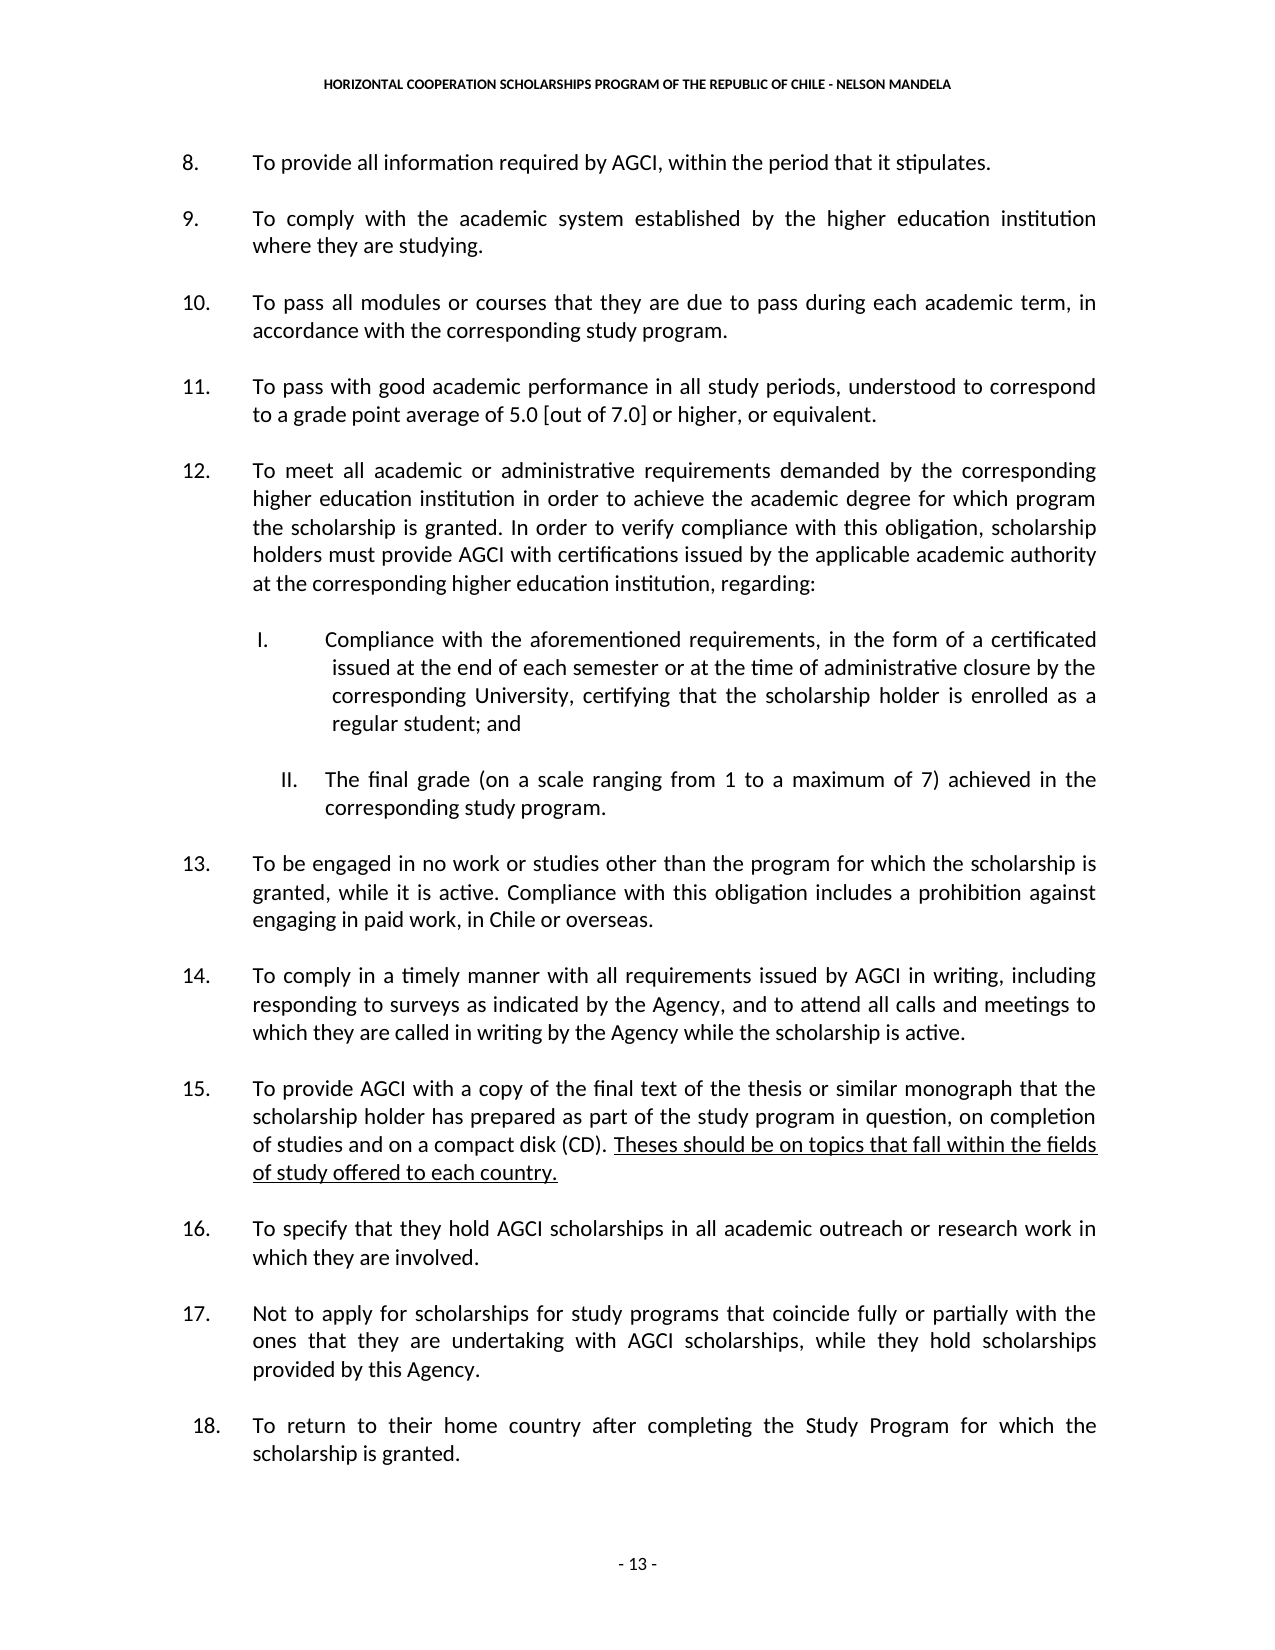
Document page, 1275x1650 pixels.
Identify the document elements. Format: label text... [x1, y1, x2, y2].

list To pass with good academic performance in all study periods, understood to correspond to a grade point average of 5.0 [out of 7.0] or higher, or equivalent. [182, 372, 1098, 428]
list Compliance with the aforementioned requirements, in the form of a certificated issued at the end of each semester or at the time of administrative closure by the corresponding University, certifying that the scholarship holder is enrolled as a regular student; and [257, 625, 1098, 737]
list To meet all academic or administrative requirements demanded by the corresponding higher education institution in order to achieve the academic degree for which program the scholarship is granted. In order to verify compliance with this obligation, scholarship holders must provide AGCI with certifications issued by the applicable academic authority at the corresponding higher education institution, regarding: [182, 457, 1098, 597]
list To comply with the academic system established by the higher education institution where they are studying. [182, 204, 1098, 260]
list To be engaged in no work or studies other than the program for which the scholarship is granted, while it is active. Compliance with this obligation includes a prohibition against engaging in paid work, in Chile or overseas. [182, 849, 1098, 934]
list To provide all information required by AGCI, within the period that it stipulates. [182, 148, 1098, 176]
list To comply in a timely manner with all requirements issued by AGCI in writing, including responding to surveys as indicated by the Agency, and to attend all calls and meetings to which they are called in writing by the Agency while the scholarship is active. [182, 962, 1098, 1046]
list To return to their home country after completing the Study Program for which the scholarship is granted. [192, 1411, 1098, 1467]
list Not to apply for scholarships for study programs that coincide fully or partially with the ones that they are undertaking with AGCI scholarships, while they hold scholarships provided by this Agency. [182, 1299, 1098, 1383]
list To provide AGCI with a copy of the final text of the thesis or similar monograph that the scholarship holder has prepared as part of the study program in question, on completion of studies and on a compact disk (CD). Theses should be on topics that fall within the fields of study offered to each country. [182, 1074, 1098, 1186]
list To pass all modules or courses that they are due to pass during each academic term, in accordance with the corresponding study program. [182, 288, 1098, 344]
list To specify that they hold AGCI scholarships in all academic outreach or research work in which they are involved. [182, 1214, 1098, 1271]
list The final grade (on a scale ranging from 1 to a maximum of 7) achieved in the corresponding study program. [281, 766, 1098, 822]
